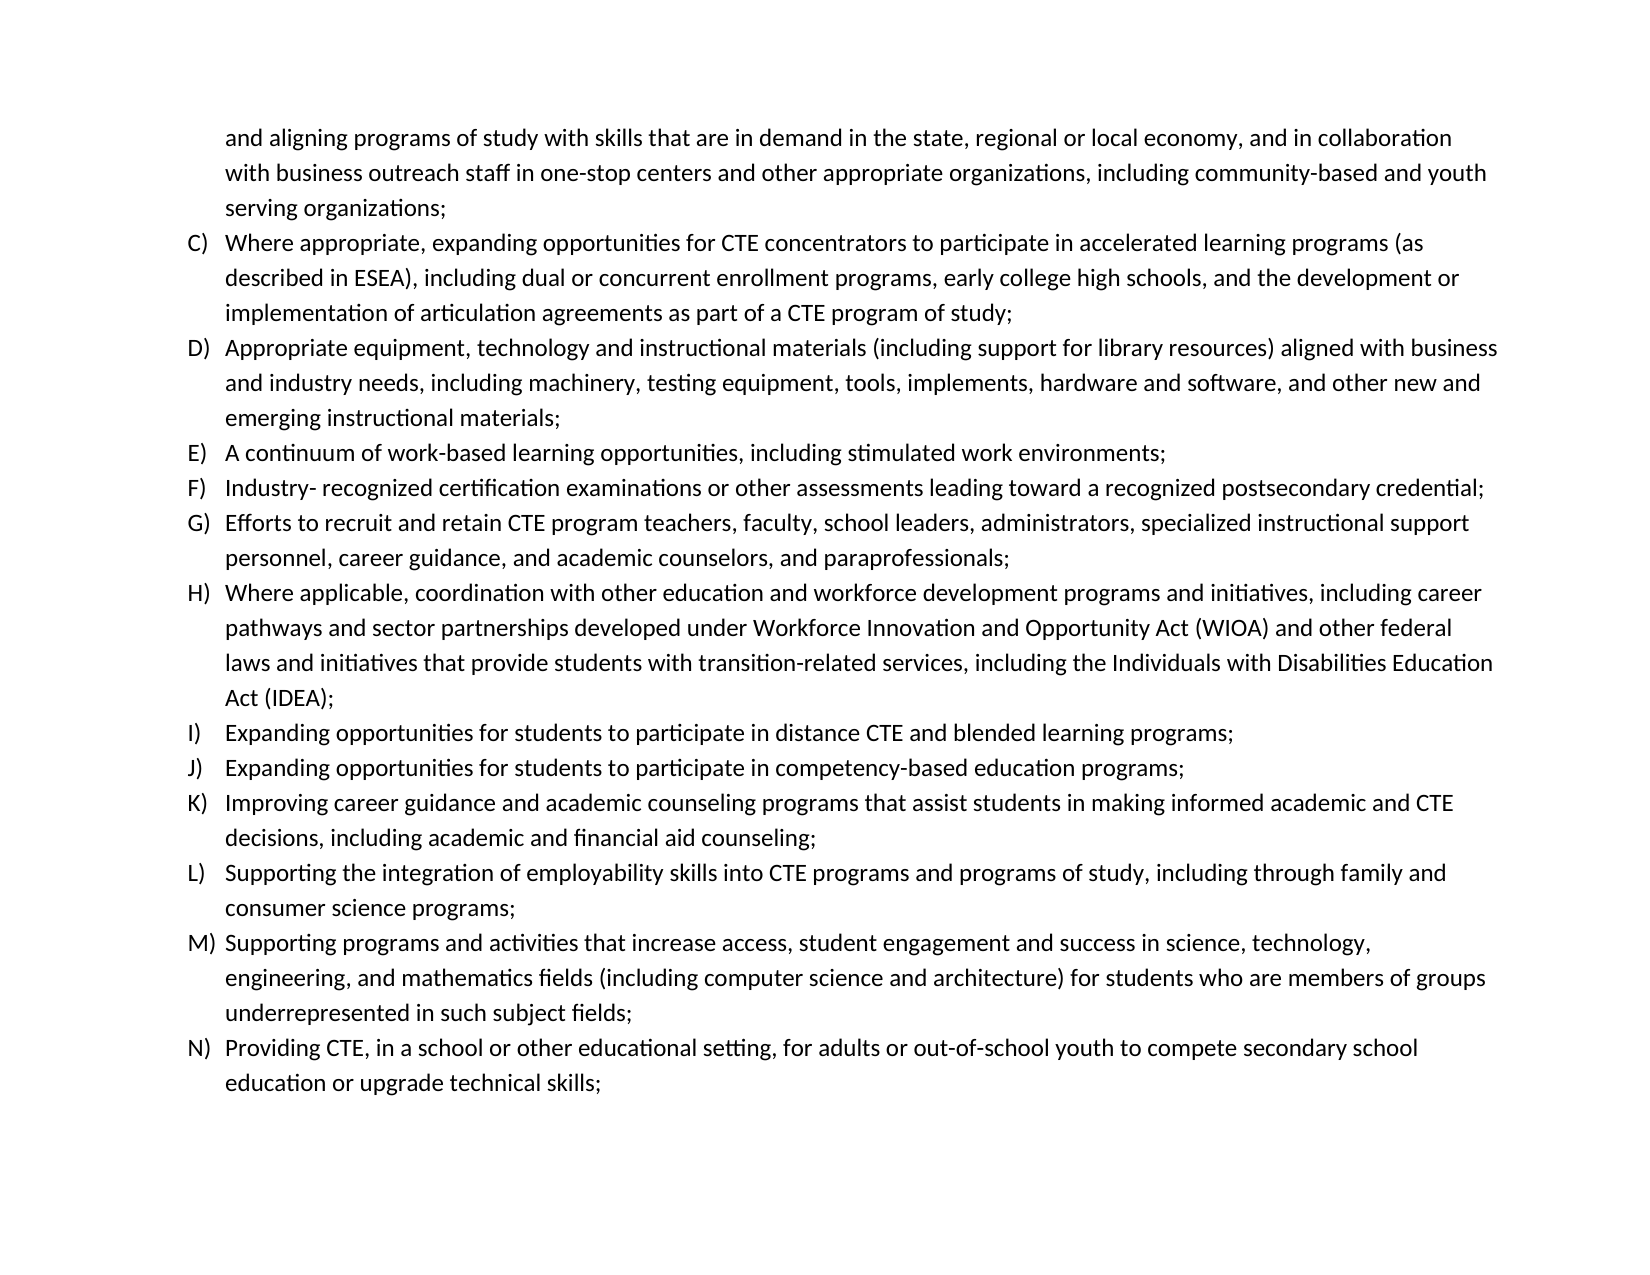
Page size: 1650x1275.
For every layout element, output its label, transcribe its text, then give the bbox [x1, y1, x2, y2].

list A continuum of work-based learning opportunities, including stimulated work environments; [187, 437, 1500, 467]
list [187, 122, 1500, 222]
list Appropriate equipment, technology and instructional materials (including support for library resources) aligned with business and industry needs, including machinery, testing equipment, tools, implements, hardware and software, and other new and emerging instructional materials; [187, 332, 1500, 432]
list Where applicable, coordination with other education and workforce development programs and initiatives, including career pathways and sector partnerships developed under Workforce Innovation and Opportunity Act (WIOA) and other federal laws and initiatives that provide students with transition-related services, including the Individuals with Disabilities Education Act (IDEA); [187, 577, 1500, 712]
list Supporting programs and activities that increase access, student engagement and success in science, technology, engineering, and mathematics fields (including computer science and architecture) for students who are members of groups underrepresented in such subject fields; [187, 927, 1500, 1027]
list Efforts to recruit and retain CTE program teachers, faculty, school leaders, administrators, specialized instructional support personnel, career guidance, and academic counselors, and paraprofessionals; [187, 507, 1500, 572]
list Improving career guidance and academic counseling programs that assist students in making informed academic and CTE decisions, including academic and financial aid counseling; [187, 787, 1500, 852]
list Where appropriate, expanding opportunities for CTE concentrators to participate in accelerated learning programs (as described in ESEA), including dual or concurrent enrollment programs, early college high schools, and the development or implementation of articulation agreements as part of a CTE program of study; [187, 227, 1500, 327]
list Expanding opportunities for students to participate in distance CTE and blended learning programs; [187, 717, 1500, 747]
list Supporting the integration of employability skills into CTE programs and programs of study, including through family and consumer science programs; [187, 857, 1500, 922]
list Industry- recognized certification examinations or other assessments leading toward a recognized postsecondary credential; [187, 472, 1500, 502]
list Providing CTE, in a school or other educational setting, for adults or out-of-school youth to compete secondary school education or upgrade technical skills; [187, 1032, 1500, 1097]
list Expanding opportunities for students to participate in competency-based education programs; [187, 752, 1500, 782]
